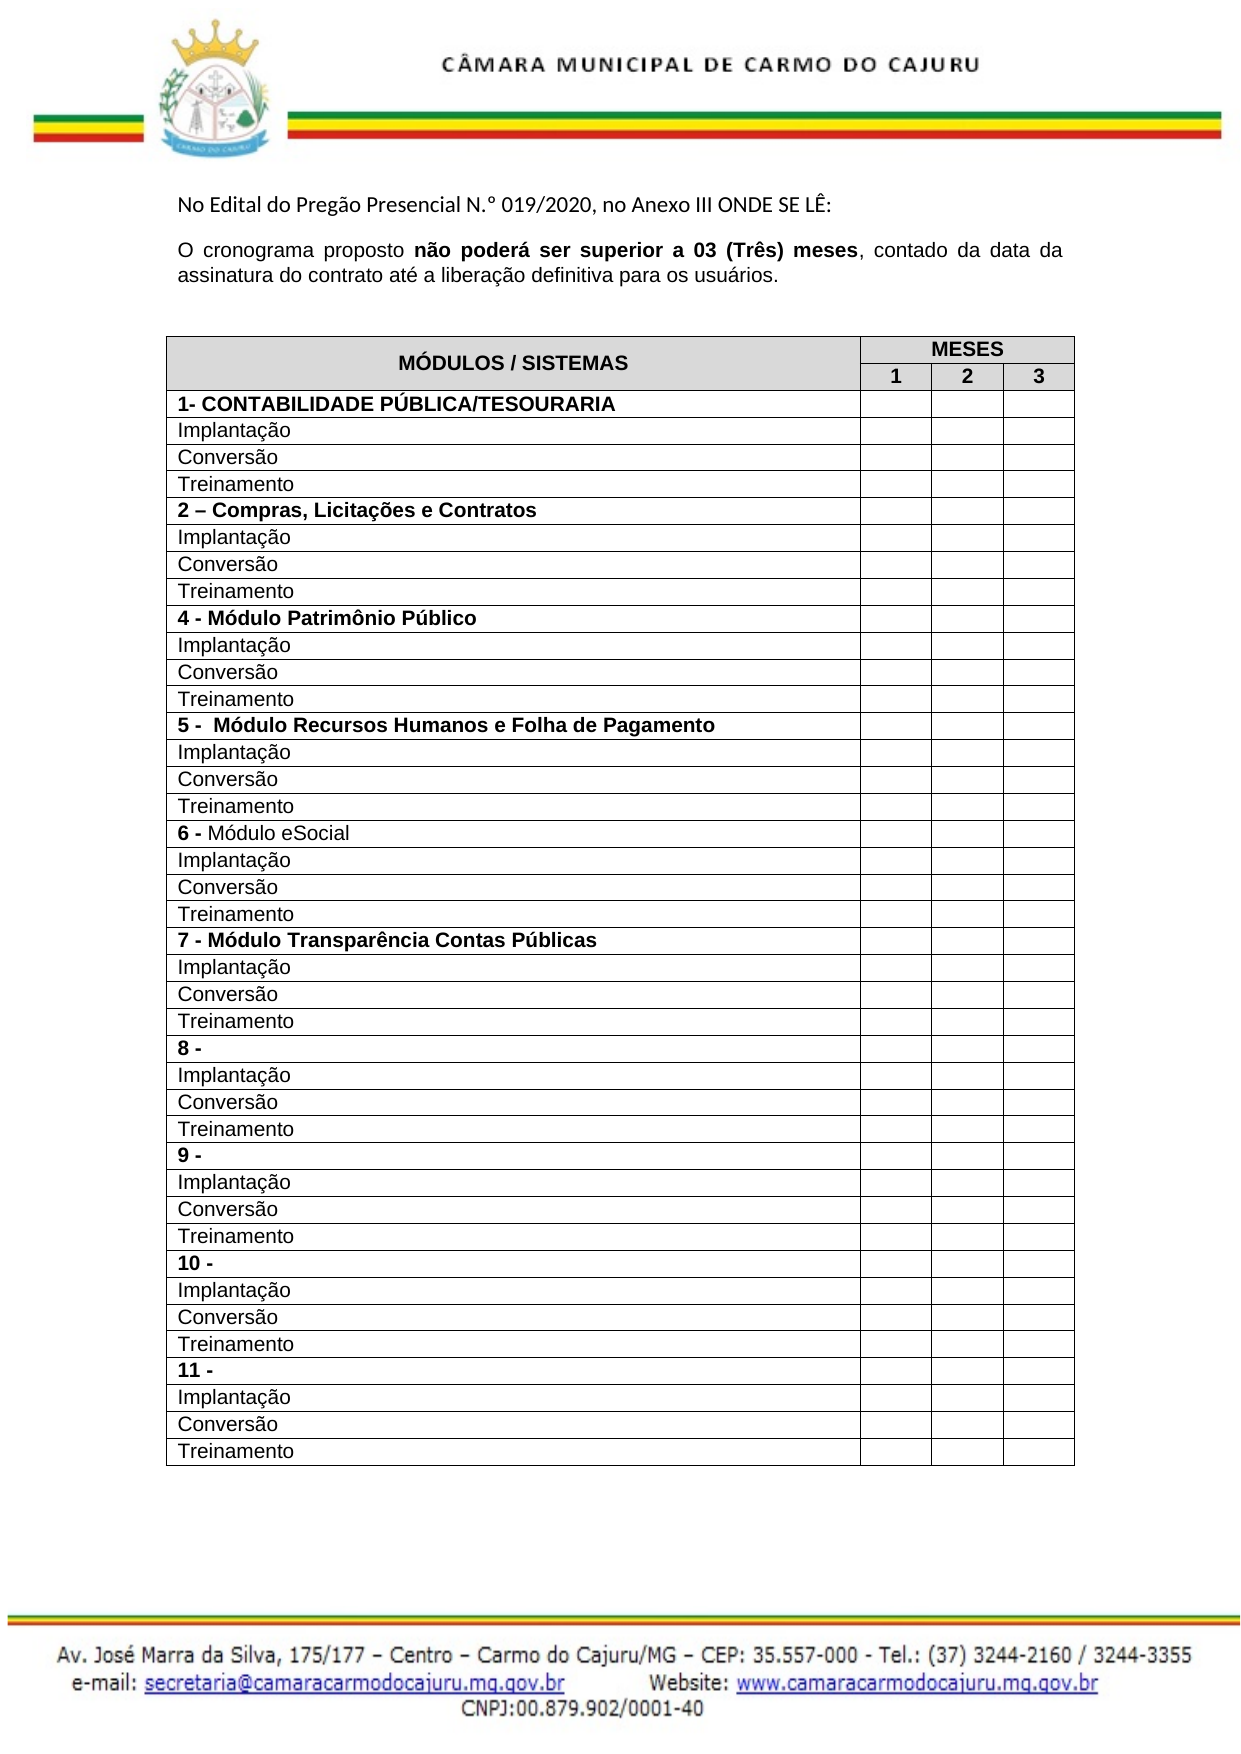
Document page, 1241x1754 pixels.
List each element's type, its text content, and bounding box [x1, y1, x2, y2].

table_cell Conversão [167, 1305, 860, 1330]
table_cell [861, 418, 931, 443]
table_cell [861, 821, 931, 847]
table_cell [1004, 1036, 1074, 1062]
table_cell Treinamento [167, 1331, 860, 1357]
table_cell [932, 606, 1003, 632]
table_cell [1004, 1090, 1074, 1115]
table_cell Conversão [167, 982, 860, 1008]
table_cell [1004, 928, 1074, 954]
table_cell [932, 1090, 1003, 1115]
table_cell [861, 928, 931, 954]
table_cell [1004, 525, 1074, 551]
table_cell [1004, 498, 1074, 524]
table_cell Conversão [167, 1412, 860, 1438]
table_cell [861, 1358, 931, 1384]
table_cell [932, 875, 1003, 900]
table_cell Implantação [167, 955, 860, 981]
table_cell [861, 1331, 931, 1357]
table_cell Treinamento [167, 794, 860, 820]
table_cell 9 - [167, 1143, 860, 1169]
table_cell [932, 498, 1003, 524]
table_cell [861, 955, 931, 981]
table_cell [1004, 848, 1074, 873]
table_cell [1004, 1197, 1074, 1223]
table_cell [932, 391, 1003, 417]
table_cell Treinamento [167, 901, 860, 927]
table_cell [932, 1331, 1003, 1357]
table_cell [932, 660, 1003, 685]
table_cell Implantação [167, 1385, 860, 1411]
table_cell [861, 686, 931, 712]
table_cell 6 - Módulo eSocial [167, 821, 860, 847]
table_cell [932, 1412, 1003, 1438]
table_cell Treinamento [167, 579, 860, 605]
table_cell [932, 955, 1003, 981]
table_cell Implantação [167, 848, 860, 873]
table_cell [1004, 445, 1074, 470]
table_cell [932, 525, 1003, 551]
table_cell Implantação [167, 633, 860, 658]
table_cell [861, 471, 931, 497]
table_cell [861, 606, 931, 632]
table_cell [1004, 955, 1074, 981]
table_cell 1- CONTABILIDADE PÚBLICA/TESOURARIA [167, 391, 860, 417]
table_cell [861, 1063, 931, 1088]
table_cell [861, 848, 931, 873]
table_header MÓDULOS / SISTEMAS [167, 337, 860, 390]
table_cell [861, 1170, 931, 1196]
table_cell [1004, 1305, 1074, 1330]
table_cell [932, 794, 1003, 820]
table_cell [1004, 1278, 1074, 1303]
table_cell [861, 552, 931, 578]
table_cell [932, 1305, 1003, 1330]
table_cell [932, 686, 1003, 712]
table_cell [861, 875, 931, 900]
table_cell [861, 1090, 931, 1115]
table_cell 2 – Compras, Licitações e Contratos [167, 498, 860, 524]
table_cell [1004, 1116, 1074, 1142]
table_cell [861, 1385, 931, 1411]
table_cell [932, 445, 1003, 470]
table_cell [932, 1358, 1003, 1384]
table_cell Implantação [167, 740, 860, 766]
table_cell Implantação [167, 1063, 860, 1088]
table_cell [932, 471, 1003, 497]
table_cell [1004, 767, 1074, 793]
table_cell [861, 1439, 931, 1465]
table_cell [932, 1036, 1003, 1062]
table_cell 5 - Módulo Recursos Humanos e Folha de Pagamento [167, 713, 860, 739]
table_cell [932, 1385, 1003, 1411]
picture [7, 1606, 1241, 1740]
table_cell [1004, 391, 1074, 417]
table_cell Treinamento [167, 1439, 860, 1465]
table_cell [932, 579, 1003, 605]
picture [26, 8, 1241, 184]
table_cell Treinamento [167, 1224, 860, 1250]
table_cell 10 - [167, 1251, 860, 1277]
table_cell 8 - [167, 1036, 860, 1062]
table_cell [1004, 660, 1074, 685]
table_cell Implantação [167, 418, 860, 443]
table_cell [861, 445, 931, 470]
table_cell [861, 1278, 931, 1303]
table_cell [932, 928, 1003, 954]
table_cell [861, 579, 931, 605]
table_cell [1004, 1063, 1074, 1088]
table_cell [932, 1116, 1003, 1142]
table_cell [861, 1251, 931, 1277]
table_cell [861, 713, 931, 739]
table_cell [1004, 740, 1074, 766]
table_cell [1004, 1412, 1074, 1438]
table_cell [932, 633, 1003, 658]
table_cell [861, 1009, 931, 1035]
table_header MESES [861, 337, 1074, 363]
table_cell [1004, 686, 1074, 712]
table_cell [861, 1197, 931, 1223]
table_cell [932, 1143, 1003, 1169]
table_cell [932, 1009, 1003, 1035]
table_cell [932, 1063, 1003, 1088]
table_cell [1004, 1385, 1074, 1411]
table_cell [1004, 1170, 1074, 1196]
table_cell [861, 1305, 931, 1330]
table_cell [861, 498, 931, 524]
text O cronograma proposto não poderá ser superior a 03 (Três) meses, contado da data da assinatura do contrato até a liberação definitiva para os usuários. [177, 237, 1063, 287]
table_cell [861, 1412, 931, 1438]
table_cell Treinamento [167, 1009, 860, 1035]
table_cell Implantação [167, 1278, 860, 1303]
table_cell [861, 1036, 931, 1062]
table_cell [861, 1224, 931, 1250]
table_cell [1004, 552, 1074, 578]
table_cell [932, 418, 1003, 443]
table_cell 2 [932, 364, 1003, 390]
table_cell Conversão [167, 552, 860, 578]
table_cell [861, 391, 931, 417]
table_cell [932, 1439, 1003, 1465]
table_cell [861, 525, 931, 551]
table_cell [861, 1116, 931, 1142]
table_cell [1004, 418, 1074, 443]
table_cell [932, 1170, 1003, 1196]
table_cell 3 [1004, 364, 1074, 390]
table_cell Treinamento [167, 686, 860, 712]
table_cell [1004, 794, 1074, 820]
table_cell [1004, 633, 1074, 658]
table_cell [932, 1251, 1003, 1277]
table_cell [861, 901, 931, 927]
table_cell Conversão [167, 875, 860, 900]
table_cell Implantação [167, 525, 860, 551]
table_cell 7 - Módulo Transparência Contas Públicas [167, 928, 860, 954]
table_cell Conversão [167, 660, 860, 685]
table_cell 11 - [167, 1358, 860, 1384]
table_cell [932, 1197, 1003, 1223]
table_cell [932, 713, 1003, 739]
table_cell [932, 740, 1003, 766]
table_cell [932, 552, 1003, 578]
table_cell [932, 821, 1003, 847]
table_cell [1004, 1251, 1074, 1277]
table_cell Implantação [167, 1170, 860, 1196]
table_cell [1004, 821, 1074, 847]
table_cell [932, 767, 1003, 793]
table_cell [1004, 1331, 1074, 1357]
text No Edital do Pregão Presencial N.º 019/2020, no Anexo III ONDE SE LÊ: [177, 191, 1063, 218]
table_cell Conversão [167, 445, 860, 470]
table_cell [861, 633, 931, 658]
table_cell Conversão [167, 1197, 860, 1223]
table_cell [861, 740, 931, 766]
table_cell Treinamento [167, 1116, 860, 1142]
table_cell [1004, 1143, 1074, 1169]
table_cell [932, 848, 1003, 873]
table_cell [1004, 901, 1074, 927]
table_cell [861, 660, 931, 685]
table_cell Conversão [167, 1090, 860, 1115]
table_cell [1004, 1009, 1074, 1035]
table_cell [1004, 982, 1074, 1008]
table_cell [932, 1278, 1003, 1303]
table_cell [1004, 471, 1074, 497]
table_cell [861, 767, 931, 793]
table_cell [861, 982, 931, 1008]
table_cell [1004, 875, 1074, 900]
table_cell Treinamento [167, 471, 860, 497]
table_cell [932, 901, 1003, 927]
table_cell 1 [861, 364, 931, 390]
table_cell [1004, 606, 1074, 632]
table_cell [1004, 713, 1074, 739]
table_cell [861, 1143, 931, 1169]
table_cell [932, 1224, 1003, 1250]
table_cell [861, 794, 931, 820]
table_cell [1004, 1224, 1074, 1250]
table_cell [1004, 1358, 1074, 1384]
table_cell [1004, 1439, 1074, 1465]
table_cell [1004, 579, 1074, 605]
table_cell 4 - Módulo Patrimônio Público [167, 606, 860, 632]
table_cell [932, 982, 1003, 1008]
table_cell Conversão [167, 767, 860, 793]
